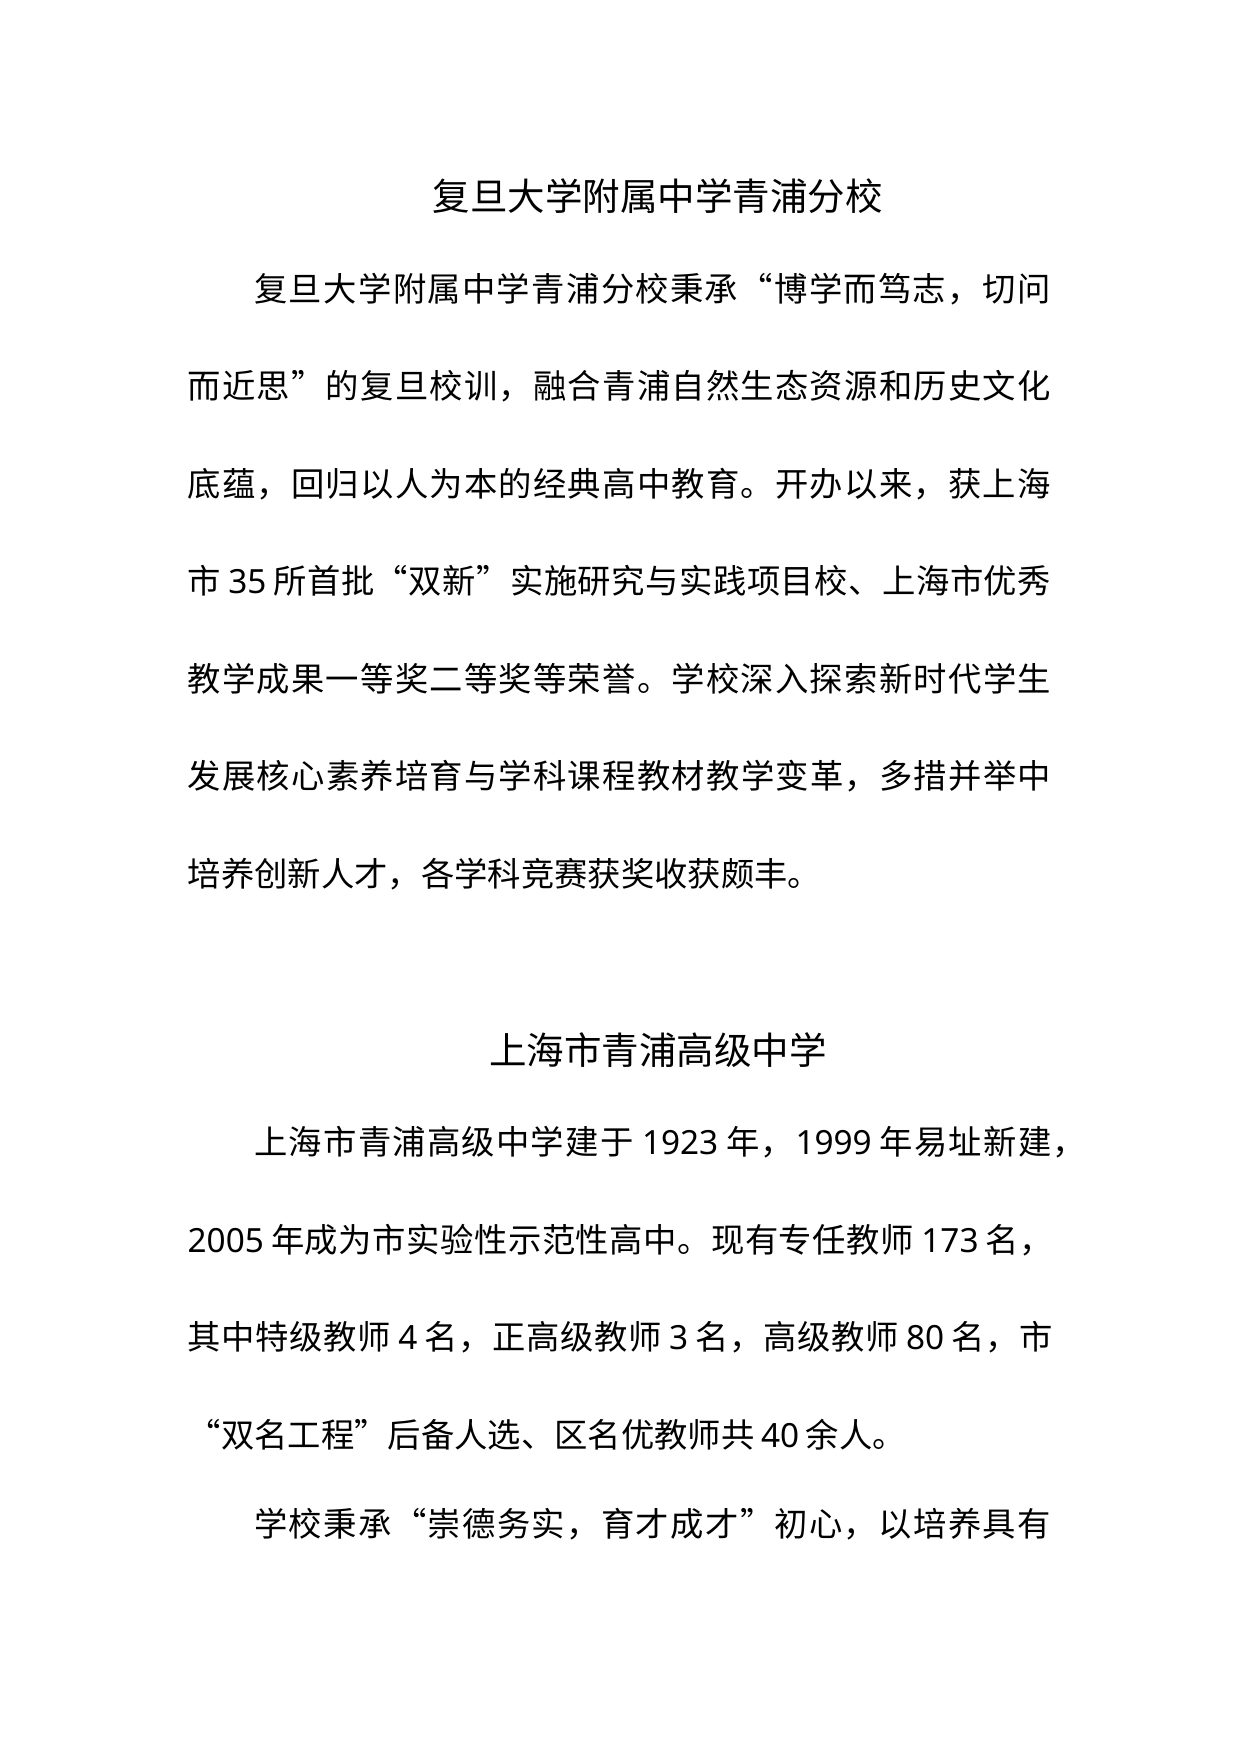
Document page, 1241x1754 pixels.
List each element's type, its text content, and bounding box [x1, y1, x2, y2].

text 上海市青浦高级中学建于1923年，1999年易址新建，2005年成为市实验性示范性高中。现有专任教师173名，其中特级教师4名，正高级教师3名，高级教师80名，市“双名工程”后备人选、区名优教师共40余人。 [187, 1108, 1053, 1465]
text 复旦大学附属中学青浦分校 [187, 162, 1053, 227]
text 上海市青浦高级中学 [187, 1016, 1053, 1081]
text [187, 1489, 1053, 1554]
text 复旦大学附属中学青浦分校秉承“博学而笃志，切问而近思”的复旦校训，融合青浦自然生态资源和历史文化底蕴，回归以人为本的经典高中教育。开办以来，获上海市35所首批“双新”实施研究与实践项目校、上海市优秀教学成果一等奖二等奖等荣誉。学校深入探索新时代学生发展核心素养培育与学科课程教材教学变革，多措并举中培养创新人才，各学科竞赛获奖收获颇丰。 [187, 254, 1053, 904]
